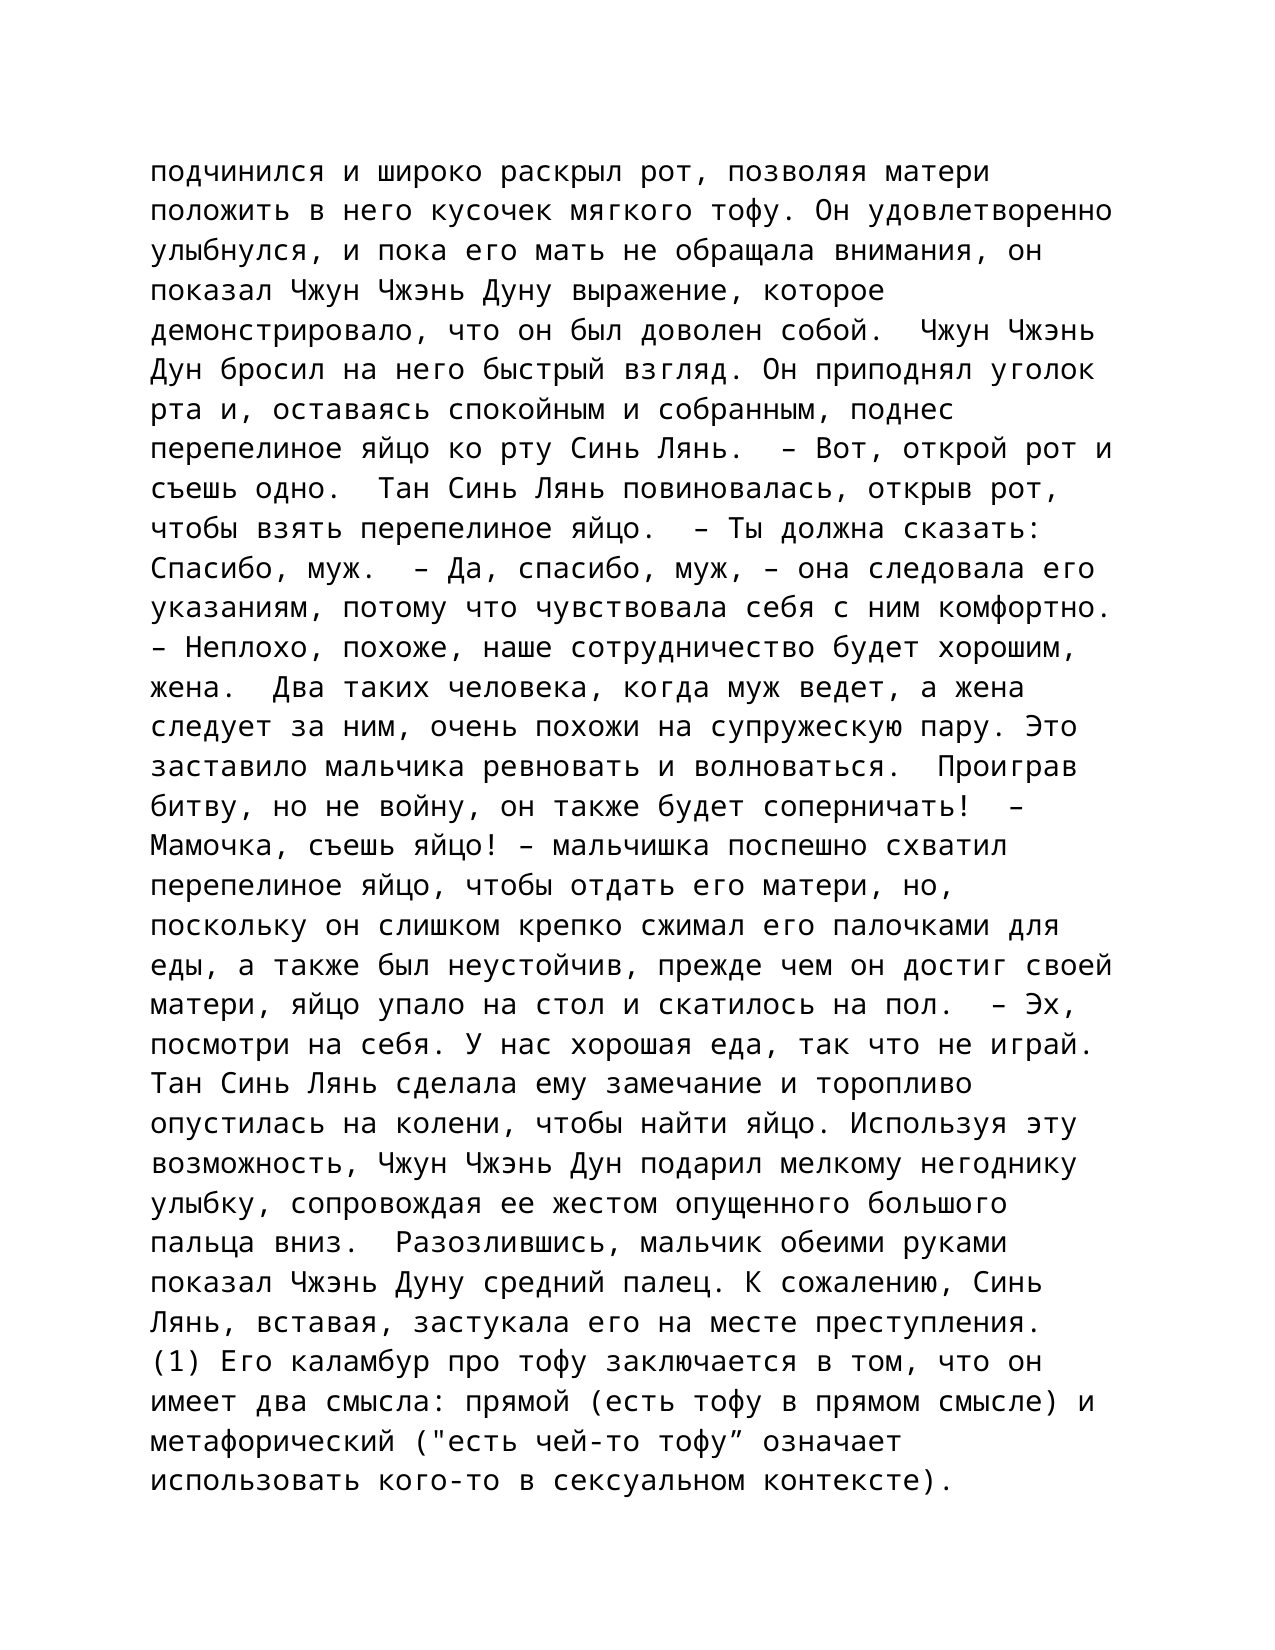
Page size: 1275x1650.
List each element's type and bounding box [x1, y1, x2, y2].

text [150, 150, 1125, 1499]
